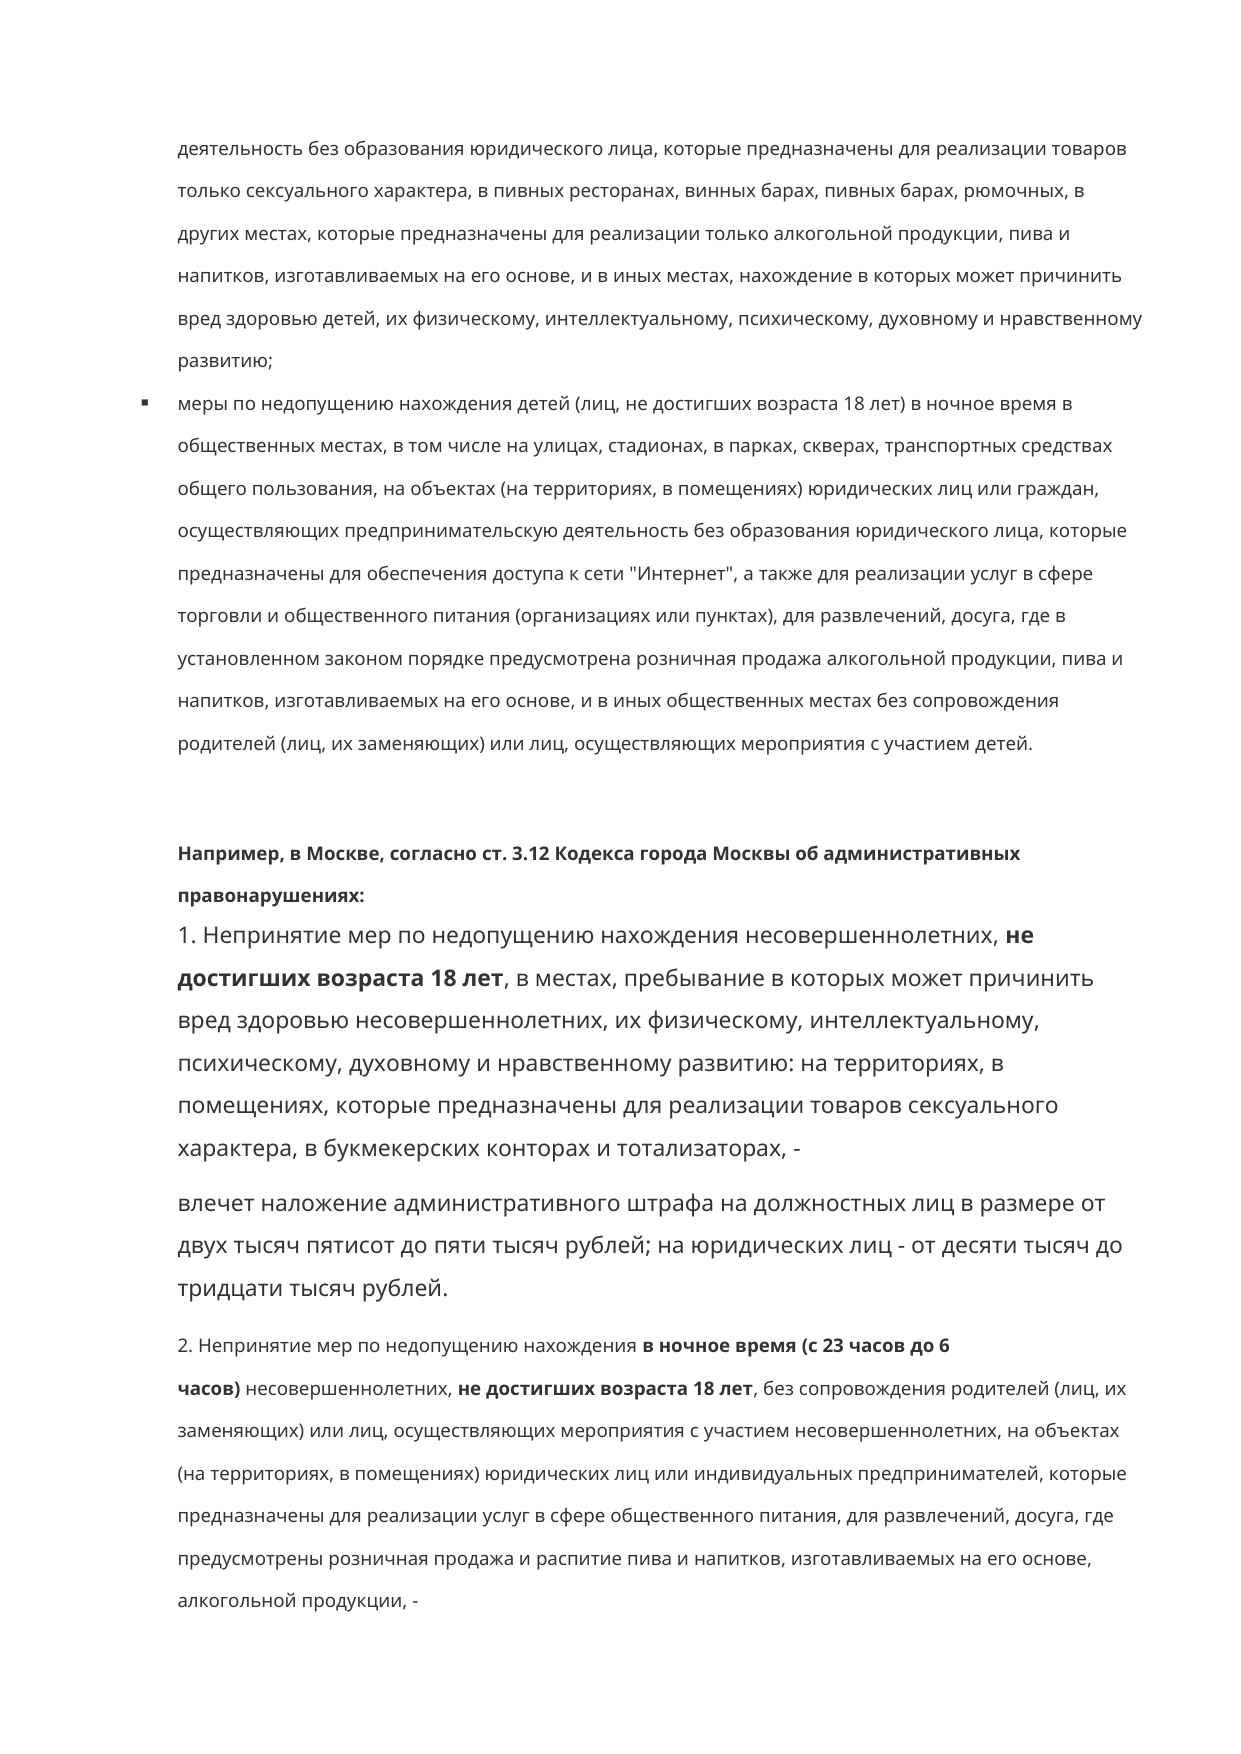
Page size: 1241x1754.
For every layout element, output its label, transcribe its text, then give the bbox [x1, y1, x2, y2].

text 2. Непринятие мер по недопущению нахождения в ночное время (с 23 часов до 6 часов) несовершеннолетних, не достигших возраста 18 лет, без сопровождения родителей (лиц, их заменяющих) или лиц, осуществляющих мероприятия с участием несовершеннолетних, на объектах (на территориях, в помещениях) юридических лиц или индивидуальных предпринимателей, которые предназначены для реализации услуг в сфере общественного питания, для развлечений, досуга, где предусмотрены розничная продажа и распитие пива и напитков, изготавливаемых на его основе, алкогольной продукции, - [177, 1316, 1152, 1613]
text Например, в Москве, согласно ст. 3.12 Кодекса города Москвы об административных правонарушениях: [177, 823, 1152, 908]
list меры по недопущению нахождения детей (лиц, не достигших возраста 18 лет) в ночное время в общественных местах, в том числе на улицах, стадионах, в парках, скверах, транспортных средствах общего пользования, на объектах (на территориях, в помещениях) юридических лиц или граждан, осуществляющих предпринимательскую деятельность без образования юридического лица, которые предназначены для обеспечения доступа к сети "Интернет", а также для реализации услуг в сфере торговли и общественного питания (организациях или пунктах), для развлечений, досуга, где в установленном законом порядке предусмотрена розничная продажа алкогольной продукции, пива и напитков, изготавливаемых на его основе, и в иных общественных местах без сопровождения родителей (лиц, их заменяющих) или лиц, осуществляющих мероприятия с участием детей. [140, 373, 1152, 756]
text 1. Непринятие мер по недопущению нахождения несовершеннолетних, не достигших возраста 18 лет, в местах, пребывание в которых может причинить вред здоровью несовершеннолетних, их физическому, интеллектуальному, психическому, духовному и нравственному развитию: на территориях, в помещениях, которые предназначены для реализации товаров сексуального характера, в букмекерских конторах и тотализаторах, - [177, 908, 1152, 1163]
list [140, 118, 1152, 373]
